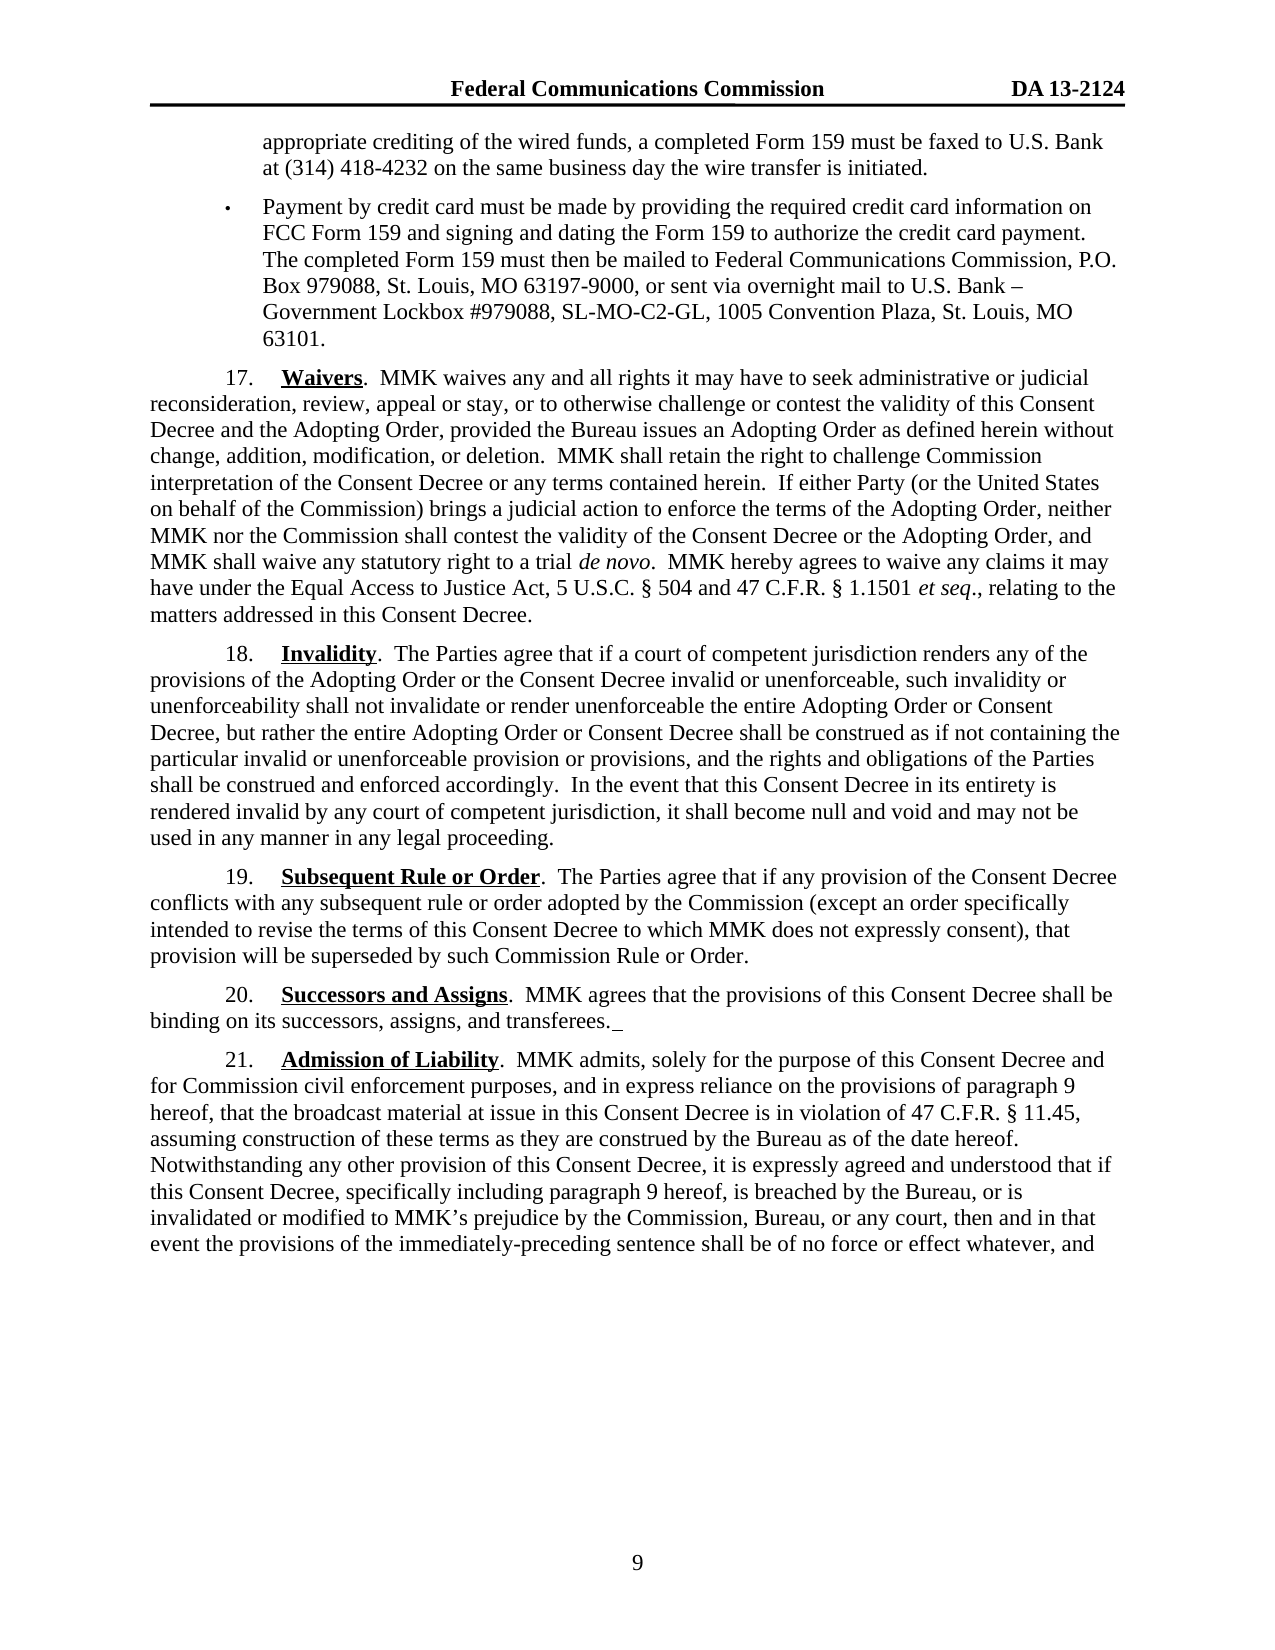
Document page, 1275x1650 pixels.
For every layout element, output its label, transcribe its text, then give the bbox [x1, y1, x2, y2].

list Waivers. MMK waives any and all rights it may have to seek administrative or judicial reconsideration, review, appeal or stay, or to otherwise challenge or contest the validity of this Consent Decree and the Adopting Order, provided the Bureau issues an Adopting Order as defined herein without change, addition, modification, or deletion. MMK shall retain the right to challenge Commission interpretation of the Consent Decree or any terms contained herein. If either Party (or the United States on behalf of the Commission) brings a judicial action to enforce the terms of the Adopting Order, neither MMK nor the Commission shall contest the validity of the Consent Decree or the Adopting Order, and MMK shall waive any statutory right to a trial de novo. MMK hereby agrees to waive any claims it may have under the Equal Access to Justice Act, 5 U.S.C. § 504 and 47 C.F.R. § 1.1501 et seq., relating to the matters addressed in this Consent Decree. [150, 363, 1125, 627]
list Payment by credit card must be made by providing the required credit card information on FCC Form 159 and signing and dating the Form 159 to authorize the credit card payment. The completed Form 159 must then be mailed to Federal Communications Commission, P.O. Box 979088, St. Louis, MO 63197-9000, or sent via overnight mail to U.S. Bank – Government Lockbox #979088, SL-MO-C2-GL, 1005 Convention Plaza, St. Louis, MO 63101. [225, 193, 1125, 351]
list Successors and Assigns. MMK agrees that the provisions of this Consent Decree shall be binding on its successors, assigns, and transferees. [150, 981, 1125, 1033]
list Invalidity. The Parties agree that if a court of competent jurisdiction renders any of the provisions of the Adopting Order or the Consent Decree invalid or unenforceable, such invalidity or unenforceability shall not invalidate or render unenforceable the entire Adopting Order or Consent Decree, but rather the entire Adopting Order or Consent Decree shall be construed as if not containing the particular invalid or unenforceable provision or provisions, and the rights and obligations of the Parties shall be construed and enforced accordingly. In the event that this Consent Decree in its entirety is rendered invalid by any court of competent jurisdiction, it shall become null and void and may not be used in any manner in any legal proceeding. [150, 639, 1125, 850]
list Admission of Liability. MMK admits, solely for the purpose of this Consent Decree and for Commission civil enforcement purposes, and in express reliance on the provisions of paragraph 9 hereof, that the broadcast material at issue in this Consent Decree is in violation of 47 C.F.R. § 11.45, assuming construction of these terms as they are construed by the Bureau as of the date hereof. Notwithstanding any other provision of this Consent Decree, it is expressly agreed and understood that if this Consent Decree, specifically including paragraph 9 hereof, is breached by the Bureau, or is invalidated or modified to MMK’s prejudice by the Commission, Bureau, or any court, then and in that event the provisions of the immediately-preceding sentence shall be of no force or effect whatever, and [150, 1046, 1125, 1257]
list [225, 128, 1125, 180]
list Subsequent Rule or Order. The Parties agree that if any provision of the Consent Decree conflicts with any subsequent rule or order adopted by the Commission (except an order specifically intended to revise the terms of this Consent Decree to which MMK does not expressly consent), that provision will be superseded by such Commission Rule or Order. [150, 863, 1125, 968]
